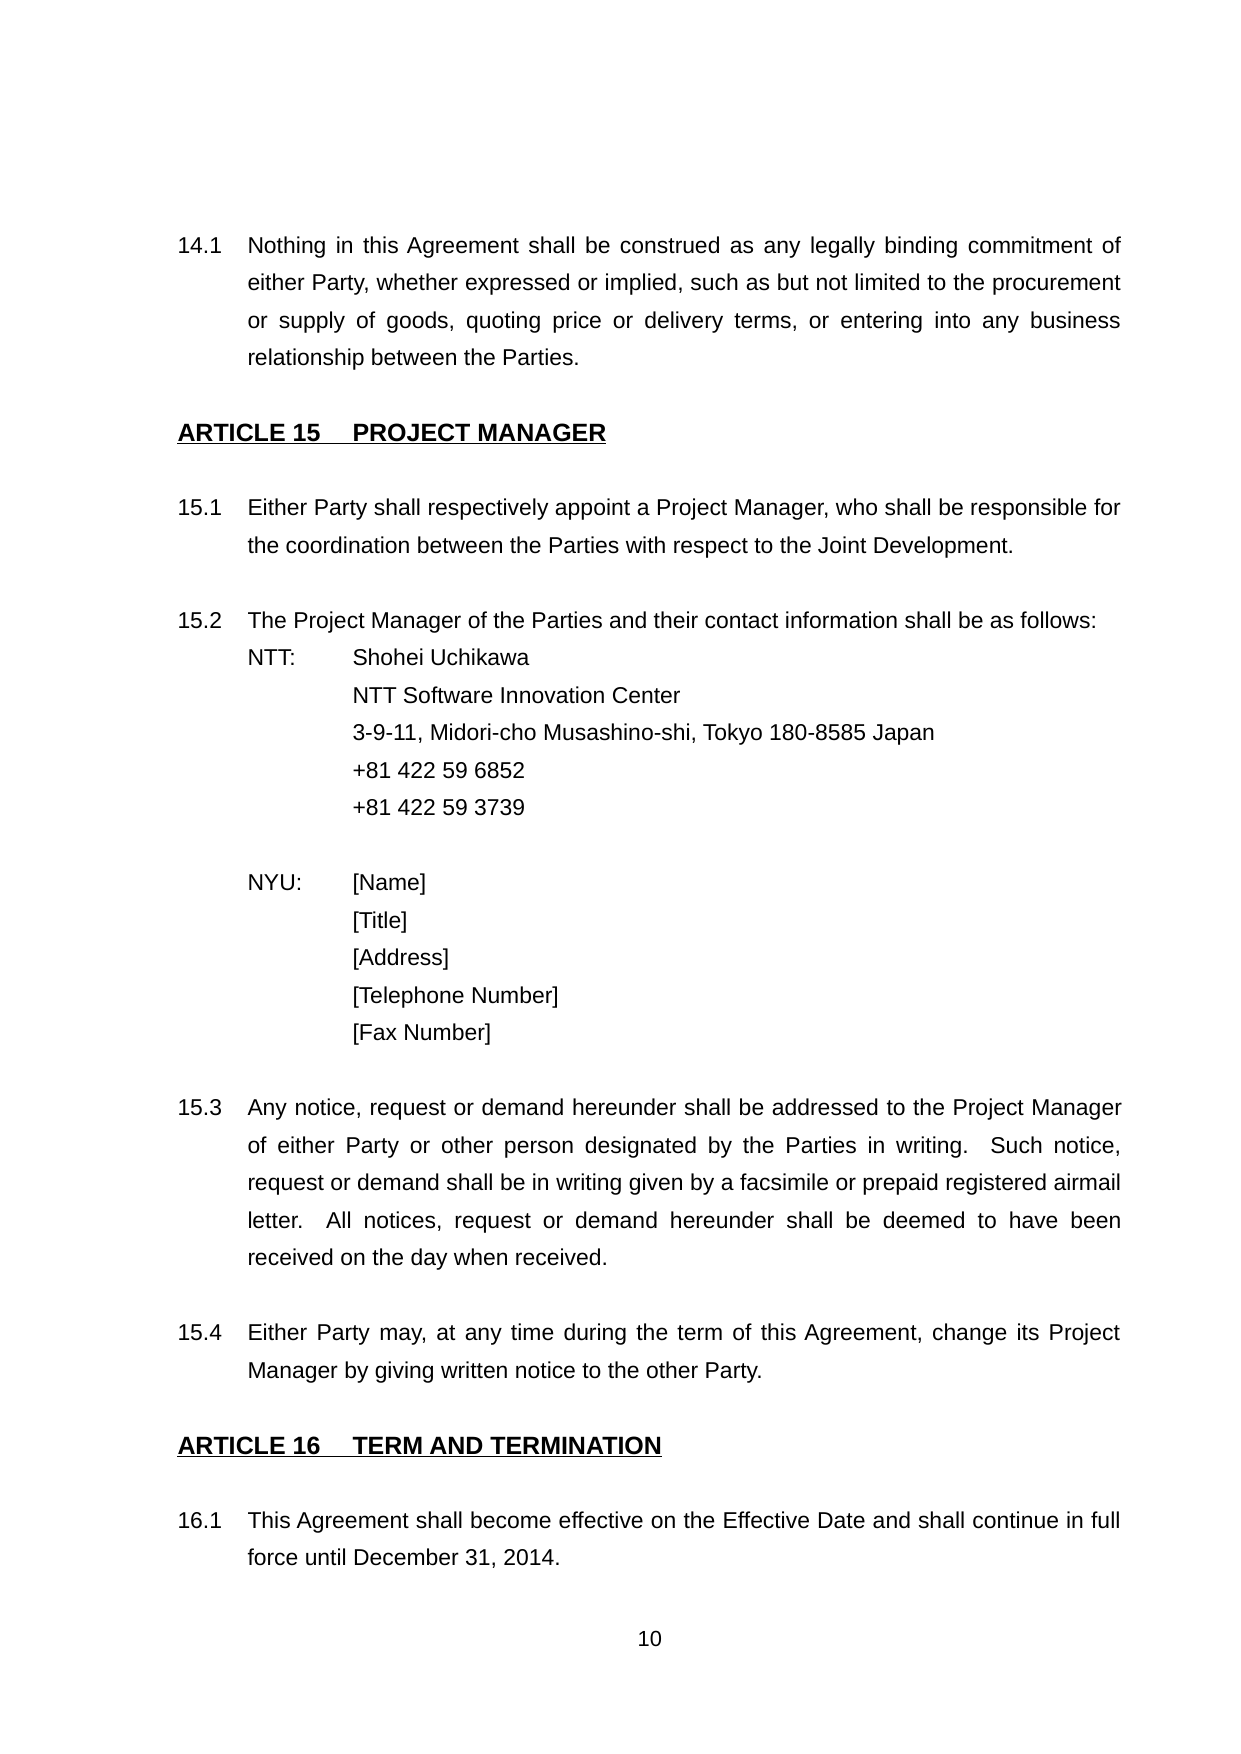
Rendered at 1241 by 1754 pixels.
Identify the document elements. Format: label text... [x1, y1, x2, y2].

text [Telephone Number] [177, 976, 1122, 1014]
text NTT: Shohei Uchikawa [177, 639, 1122, 676]
text [Title] [177, 901, 1122, 939]
text NYU: [Name] [177, 864, 1122, 901]
text 15.2 The Project Manager of the Parties and their contact information shall be as follows: [177, 601, 1122, 639]
text 15.3 Any notice, request or demand hereunder shall be addressed to the Project Manager of either Party or other person designated by the Parties in writing. Such notice, request or demand shall be in writing given by a facsimile or prepaid registered airmail letter. All notices, request or demand hereunder shall be deemed to have been received on the day when received. [177, 1089, 1122, 1276]
text 15.1 Either Party shall respectively appoint a Project Manager, who shall be responsible for the coordination between the Parties with respect to the Joint Development. [177, 489, 1122, 564]
text ARTICLE 16 TERM AND TERMINATION [177, 1426, 1122, 1464]
text +81 422 59 3739 [177, 789, 1122, 826]
text 16.1 This Agreement shall become effective on the Effective Date and shall continue in full force until December 31, 2014. [177, 1501, 1122, 1576]
text [Fax Number] [177, 1014, 1122, 1051]
text ARTICLE 15 PROJECT MANAGER [177, 414, 1122, 451]
text 3-9-11, Midori-cho Musashino-shi, Tokyo 180-8585 Japan [177, 714, 1122, 751]
text 15.4 Either Party may, at any time during the term of this Agreement, change its Project Manager by giving written notice to the other Party. [177, 1314, 1122, 1389]
text NTT Software Innovation Center [177, 676, 1122, 714]
text [Address] [177, 939, 1122, 976]
text 14.1 Nothing in this Agreement shall be construed as any legally binding commitment of either Party, whether expressed or implied, such as but not limited to the procurement or supply of goods, quoting price or delivery terms, or entering into any business relationship between the Parties. [177, 226, 1122, 376]
text +81 422 59 6852 [177, 751, 1122, 789]
